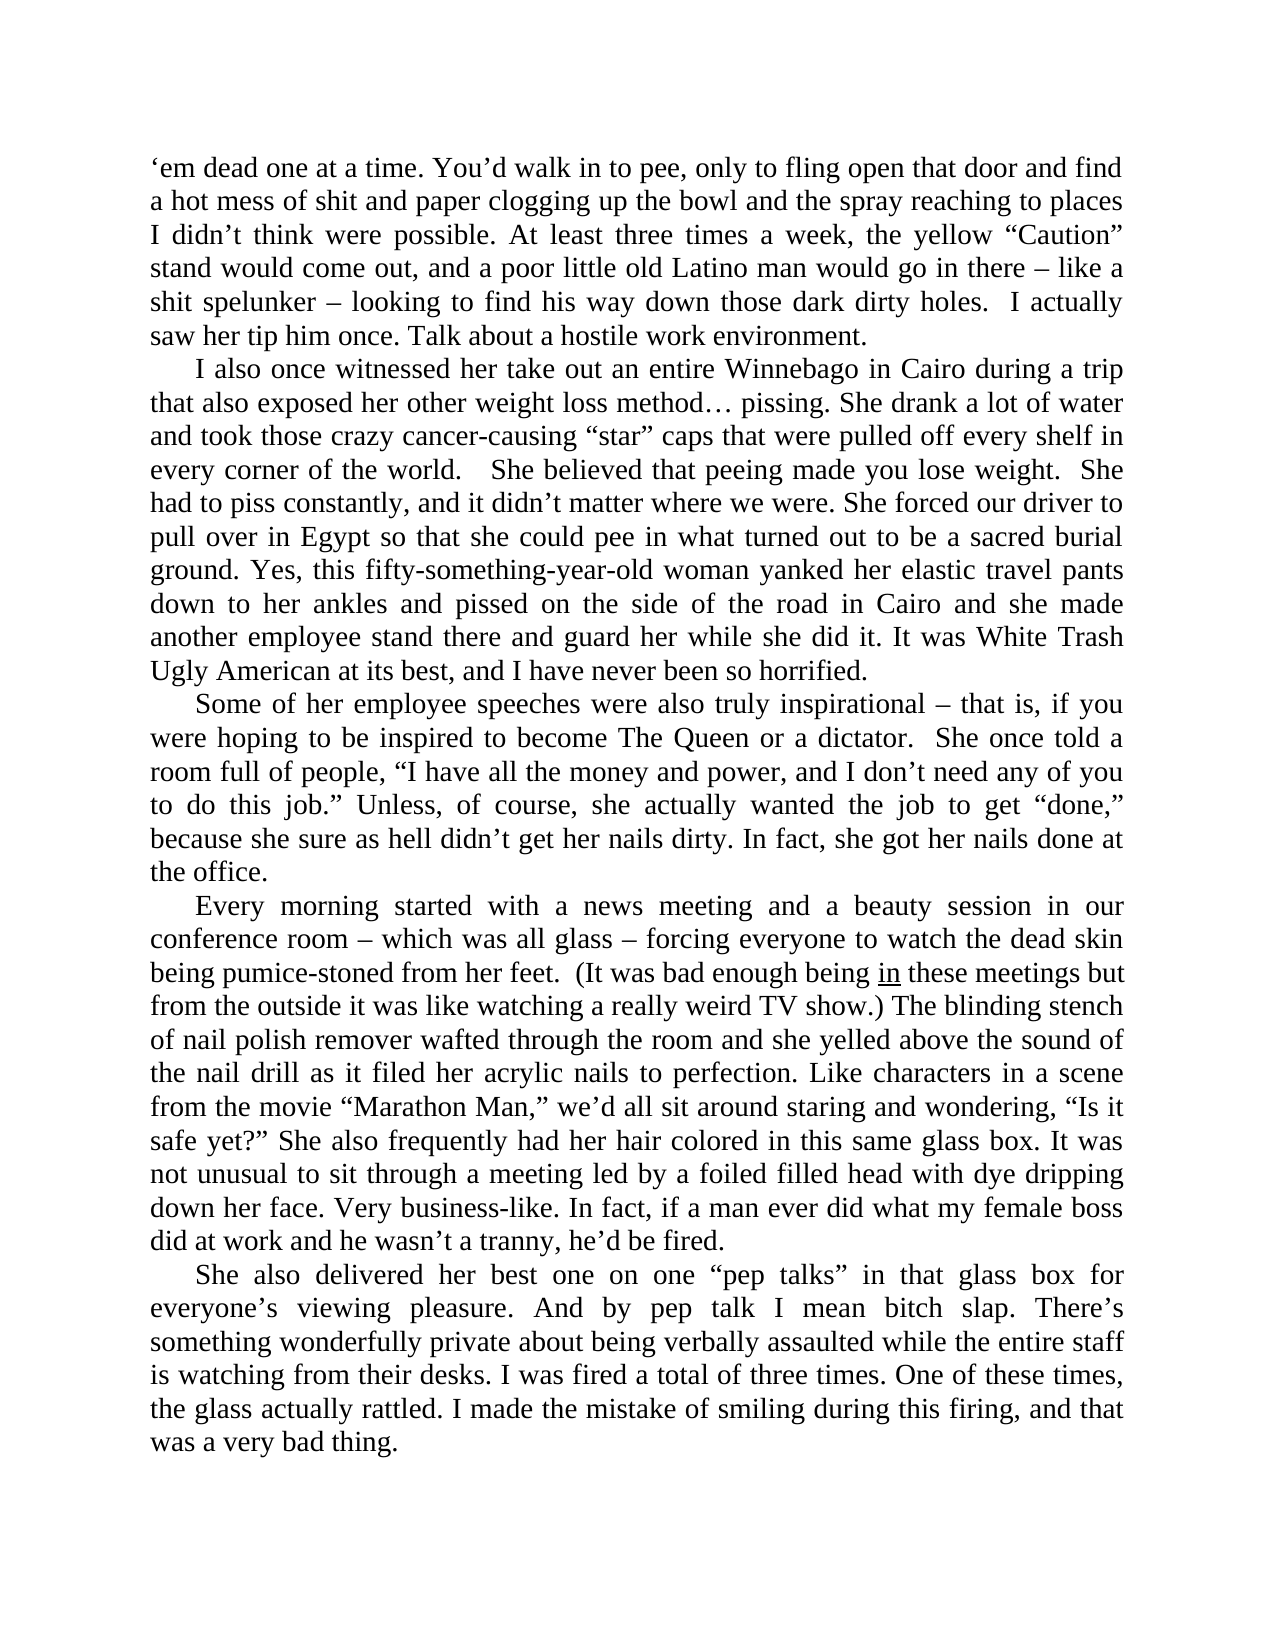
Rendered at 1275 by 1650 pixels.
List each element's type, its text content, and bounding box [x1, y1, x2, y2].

text Some of her employee speeches were also truly inspirational – that is, if you were hoping to be inspired to become The Queen or a dictator. She once told a room full of people, “I have all the money and power, and I don’t need any of you to do this job.” Unless, of course, she actually wanted the job to get “done,” because she sure as hell didn’t get her nails dirty. In fact, she got her nails done at the office. [150, 687, 1125, 888]
text I also once witnessed her take out an entire Winnebago in Cairo during a trip that also exposed her other weight loss method… pissing. She drank a lot of water and took those crazy cancer-causing “star” caps that were pulled off every shelf in every corner of the world. She believed that peeing made you lose weight. She had to piss constantly, and it didn’t matter where we were. She forced our driver to pull over in Egypt so that she could pee in what turned out to be a sacred burial ground. Yes, this fifty-something-year-old woman yanked her elastic travel pants down to her ankles and pissed on the side of the road in Cairo and she made another employee stand there and guard her while she did it. It was White Trash Ugly American at its best, and I have never been so horrified. [150, 351, 1125, 687]
text She also delivered her best one on one “pep talks” in that glass box for everyone’s viewing pleasure. And by pep talk I mean bitch slap. There’s something wonderfully private about being verbally assaulted while the entire staff is watching from their desks. I was fired a total of three times. One of these times, the glass actually rattled. I made the mistake of smiling during this firing, and that was a very bad thing. [150, 1257, 1125, 1458]
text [150, 150, 1125, 351]
text Every morning started with a news meeting and a beauty session in our conference room – which was all glass – forcing everyone to watch the dead skin being pumice-stoned from her feet. (It was bad enough being in these meetings but from the outside it was like watching a really weird TV show.) The blinding stench of nail polish remover wafted through the room and she yelled above the sound of the nail drill as it filed her acrylic nails to perfection. Like characters in a scene from the movie “Marathon Man,” we’d all sit around staring and wondering, “Is it safe yet?” She also frequently had her hair colored in this same glass box. It was not unusual to sit through a meeting led by a foiled filled head with dye dripping down her face. Very business-like. In fact, if a man ever did what my female boss did at work and he wasn’t a tranny, he’d be fired. [150, 888, 1125, 1257]
